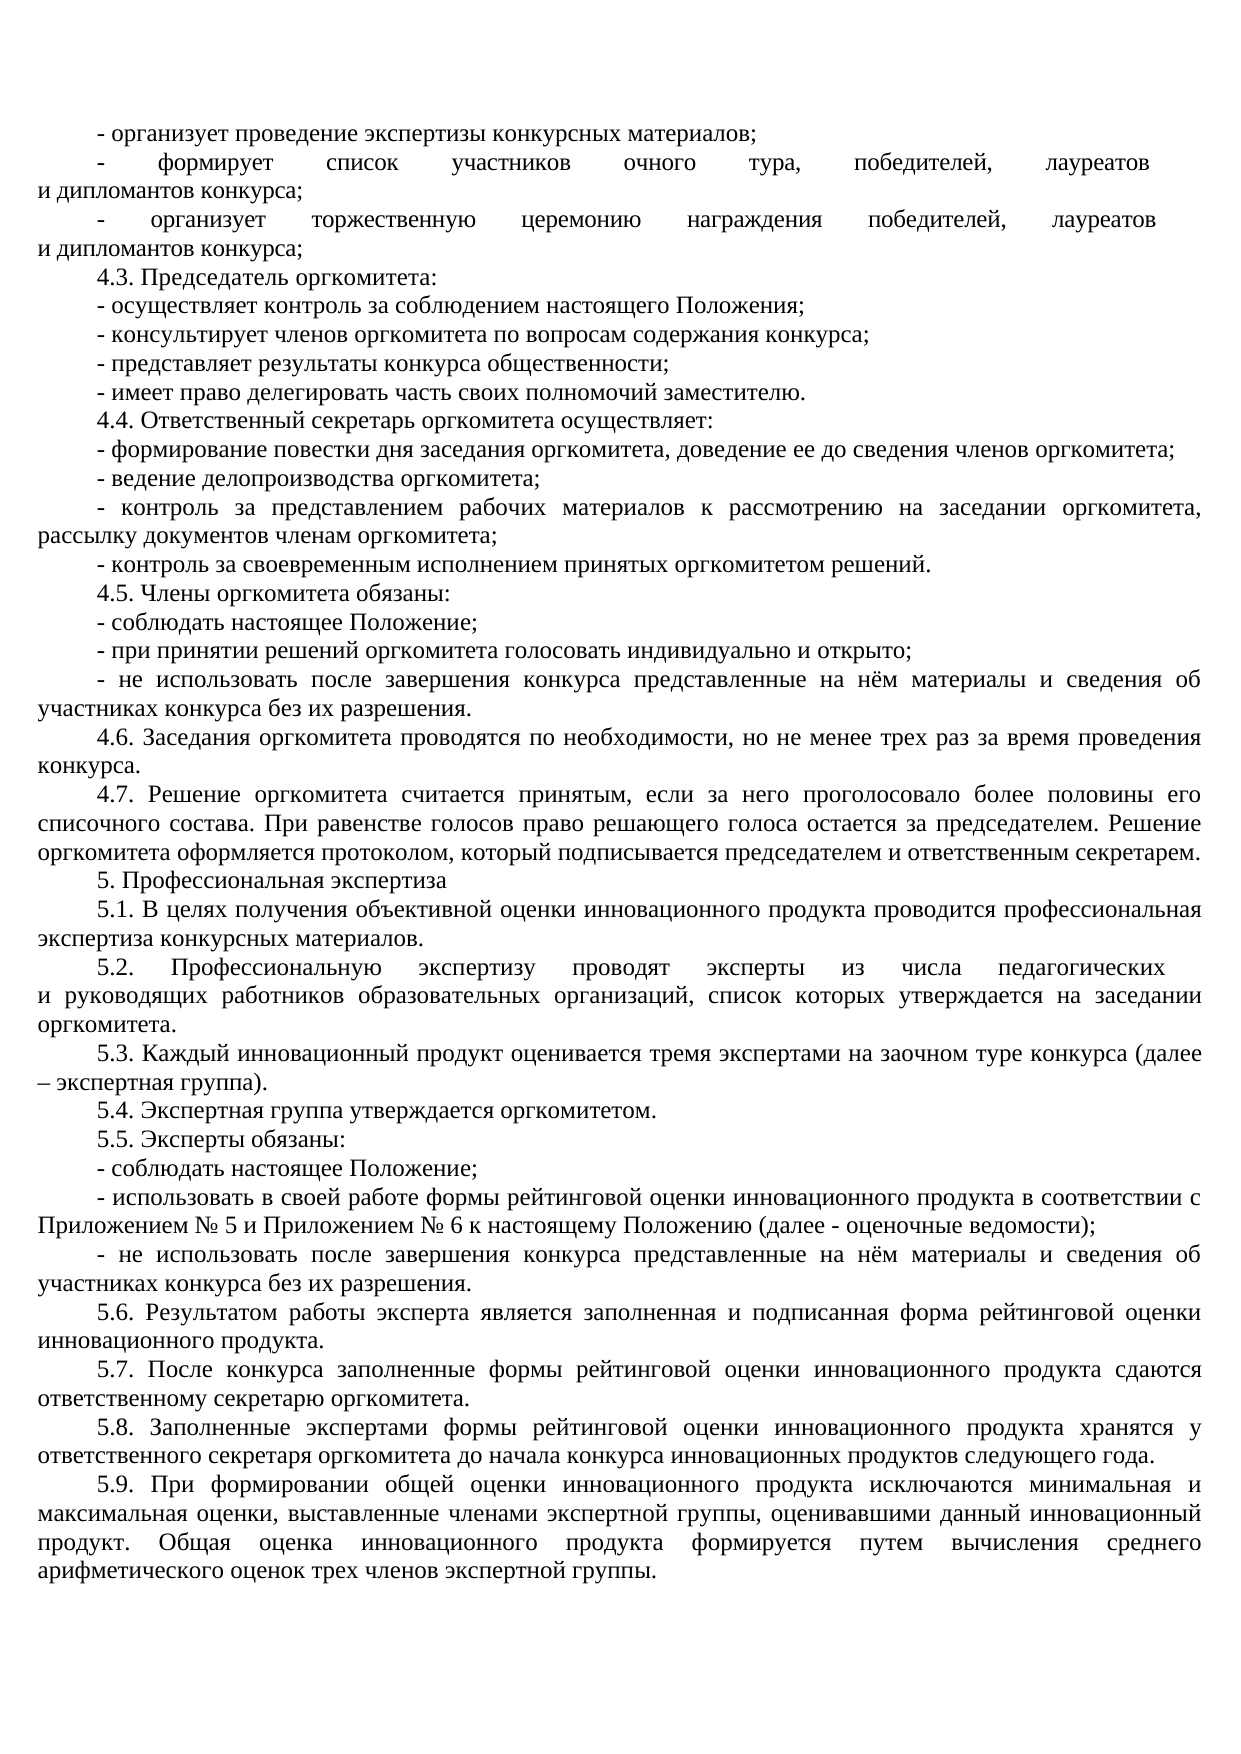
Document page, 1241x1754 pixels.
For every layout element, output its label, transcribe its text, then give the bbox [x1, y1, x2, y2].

text 5.7. После конкурса заполненные формы рейтинговой оценки инновационного продукта сдаются ответственному секретарю оргкомитета. [37, 1354, 1203, 1412]
text - представляет результаты конкурса общественности; [75, 348, 1203, 377]
text 4.5. Члены оргкомитета обязаны: [37, 578, 1203, 607]
text - имеет право делегировать часть своих полномочий заместителю. [75, 377, 1203, 406]
text - не использовать после завершения конкурса представленные на нём материалы и сведения об участниках конкурса без их разрешения. [37, 1239, 1203, 1297]
text - осуществляет контроль за соблюдением настоящего Положения; [75, 291, 1203, 319]
text - консультирует членов оргкомитета по вопросам содержания конкурса; [75, 319, 1203, 348]
text 5.9. При формировании общей оценки инновационного продукта исключаются минимальная и максимальная оценки, выставленные членами экспертной группы, оценивавшими данный инновационный продукт. Общая оценка инновационного продукта формируется путем вычисления среднего арифметического оценок трех членов экспертной группы. [37, 1469, 1203, 1584]
text 5.5. Эксперты обязаны: [37, 1124, 1203, 1153]
text - использовать в своей работе формы рейтинговой оценки инновационного продукта в соответствии с Приложением № 5 и Приложением № 6 к настоящему Положению (далее - оценочные ведомости); [37, 1182, 1203, 1239]
text - контроль за представлением рабочих материалов к рассмотрению на заседании оргкомитета, рассылку документов членам оргкомитета; [37, 492, 1203, 549]
text - ведение делопроизводства оргкомитета; [37, 463, 1203, 492]
text - организует торжественную церемонию награждения победителей, лауреатов и дипломантов конкурса; [37, 204, 1203, 262]
text 5.6. Результатом работы эксперта является заполненная и подписанная форма рейтинговой оценки инновационного продукта. [37, 1297, 1203, 1354]
text 5.8. Заполненные экспертами формы рейтинговой оценки инновационного продукта хранятся у ответственного секретаря оргкомитета до начала конкурса инновационных продуктов следующего года. [37, 1412, 1203, 1469]
text 4.6. Заседания оргкомитета проводятся по необходимости, но не менее трех раз за время проведения конкурса. [37, 722, 1203, 779]
text 5.1. В целях получения объективной оценки инновационного продукта проводится профессиональная экспертиза конкурсных материалов. [37, 894, 1203, 952]
text 5.3. Каждый инновационный продукт оценивается тремя экспертами на заочном туре конкурса (далее – экспертная группа). [37, 1038, 1203, 1096]
text - соблюдать настоящее Положение; [75, 607, 1203, 636]
text - формирование повестки дня заседания оргкомитета, доведение ее до сведения членов оргкомитета; [37, 434, 1203, 463]
text - не использовать после завершения конкурса представленные на нём материалы и сведения об участниках конкурса без их разрешения. [37, 664, 1203, 722]
text - формирует список участников очного тура, победителей, лауреатов и дипломантов конкурса; [37, 147, 1203, 204]
text 5.2. Профессиональную экспертизу проводят эксперты из числа педагогических и руководящих работников образовательных организаций, список которых утверждается на заседании оргкомитета. [37, 952, 1203, 1038]
text - соблюдать настоящее Положение; [75, 1153, 1203, 1182]
text 5. Профессиональная экспертиза [37, 866, 1203, 894]
text - при принятии решений оргкомитета голосовать индивидуально и открыто; [75, 636, 1203, 664]
text - контроль за своевременным исполнением принятых оргкомитетом решений. [37, 549, 1203, 578]
text 4.7. Решение оргкомитета считается принятым, если за него проголосовало более половины его списочного состава. При равенстве голосов право решающего голоса остается за председателем. Решение оргкомитета оформляется протоколом, который подписывается председателем и ответственным секретарем. [37, 779, 1203, 866]
text 4.4. Ответственный секретарь оргкомитета осуществляет: [75, 406, 1203, 434]
text 5.4. Экспертная группа утверждается оргкомитетом. [37, 1096, 1203, 1124]
text 4.3. Председатель оргкомитета: [37, 262, 1203, 291]
text - организует проведение экспертизы конкурсных материалов; [37, 118, 1203, 147]
